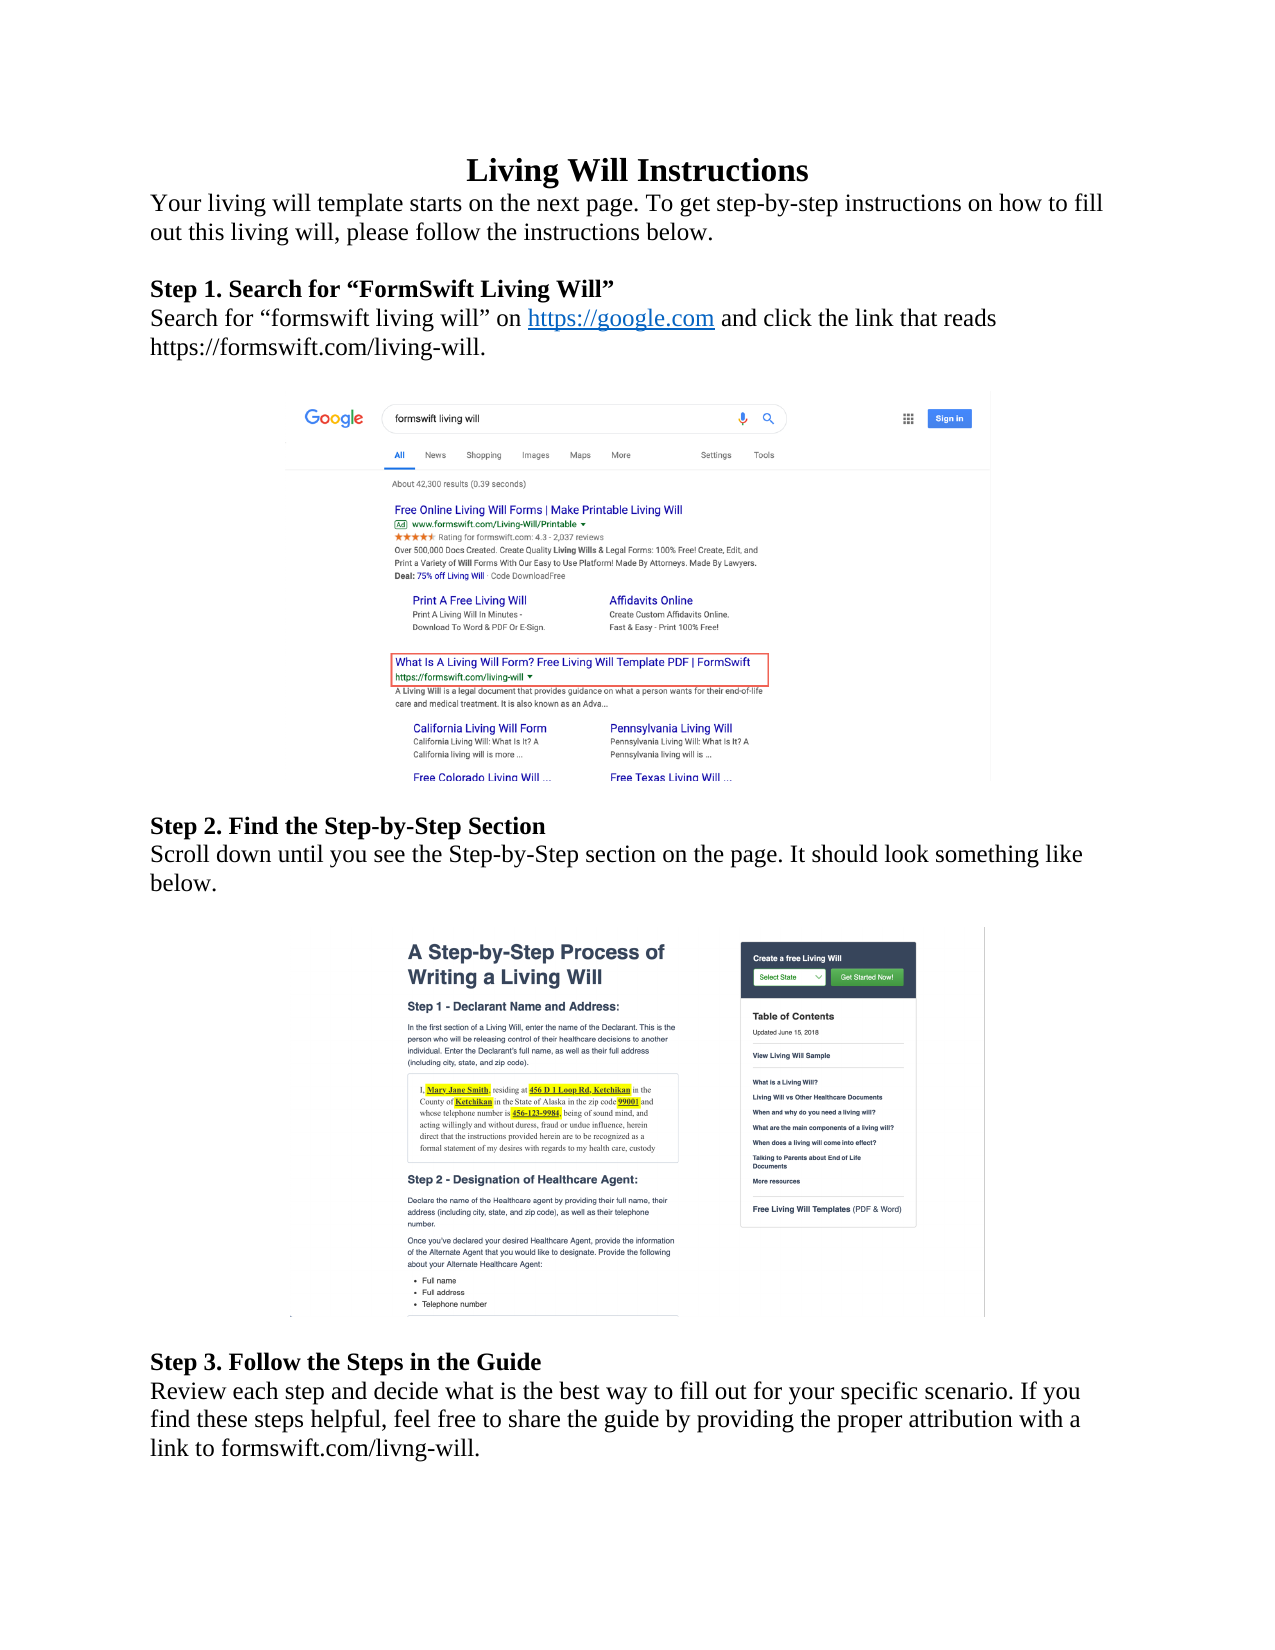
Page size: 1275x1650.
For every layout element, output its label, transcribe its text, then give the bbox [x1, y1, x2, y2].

picture [285, 390, 990, 781]
text Living Will Instructions [150, 150, 1125, 188]
text Your living will template starts on the next page. To get step-by-step instructions on how to fill out this living will, please follow the instructions below. Step 1. Search for “FormSwift Living Will” Search for “formswift living will” on https://google.com and click the link that reads https://formswift.com/living-will. [150, 188, 1125, 361]
picture [290, 927, 985, 1317]
text Step 2. Find the Step-by-Step Section Scroll down until you see the Step-by-Step section on the page. It should look something like below. [150, 811, 1125, 897]
text Step 3. Follow the Steps in the Guide Review each step and decide what is the best way to fill out for your specific scenario. If you find these steps helpful, feel free to share the guide by providing the proper attribution with a link to formswift.com/livng-will. [150, 1347, 1125, 1462]
